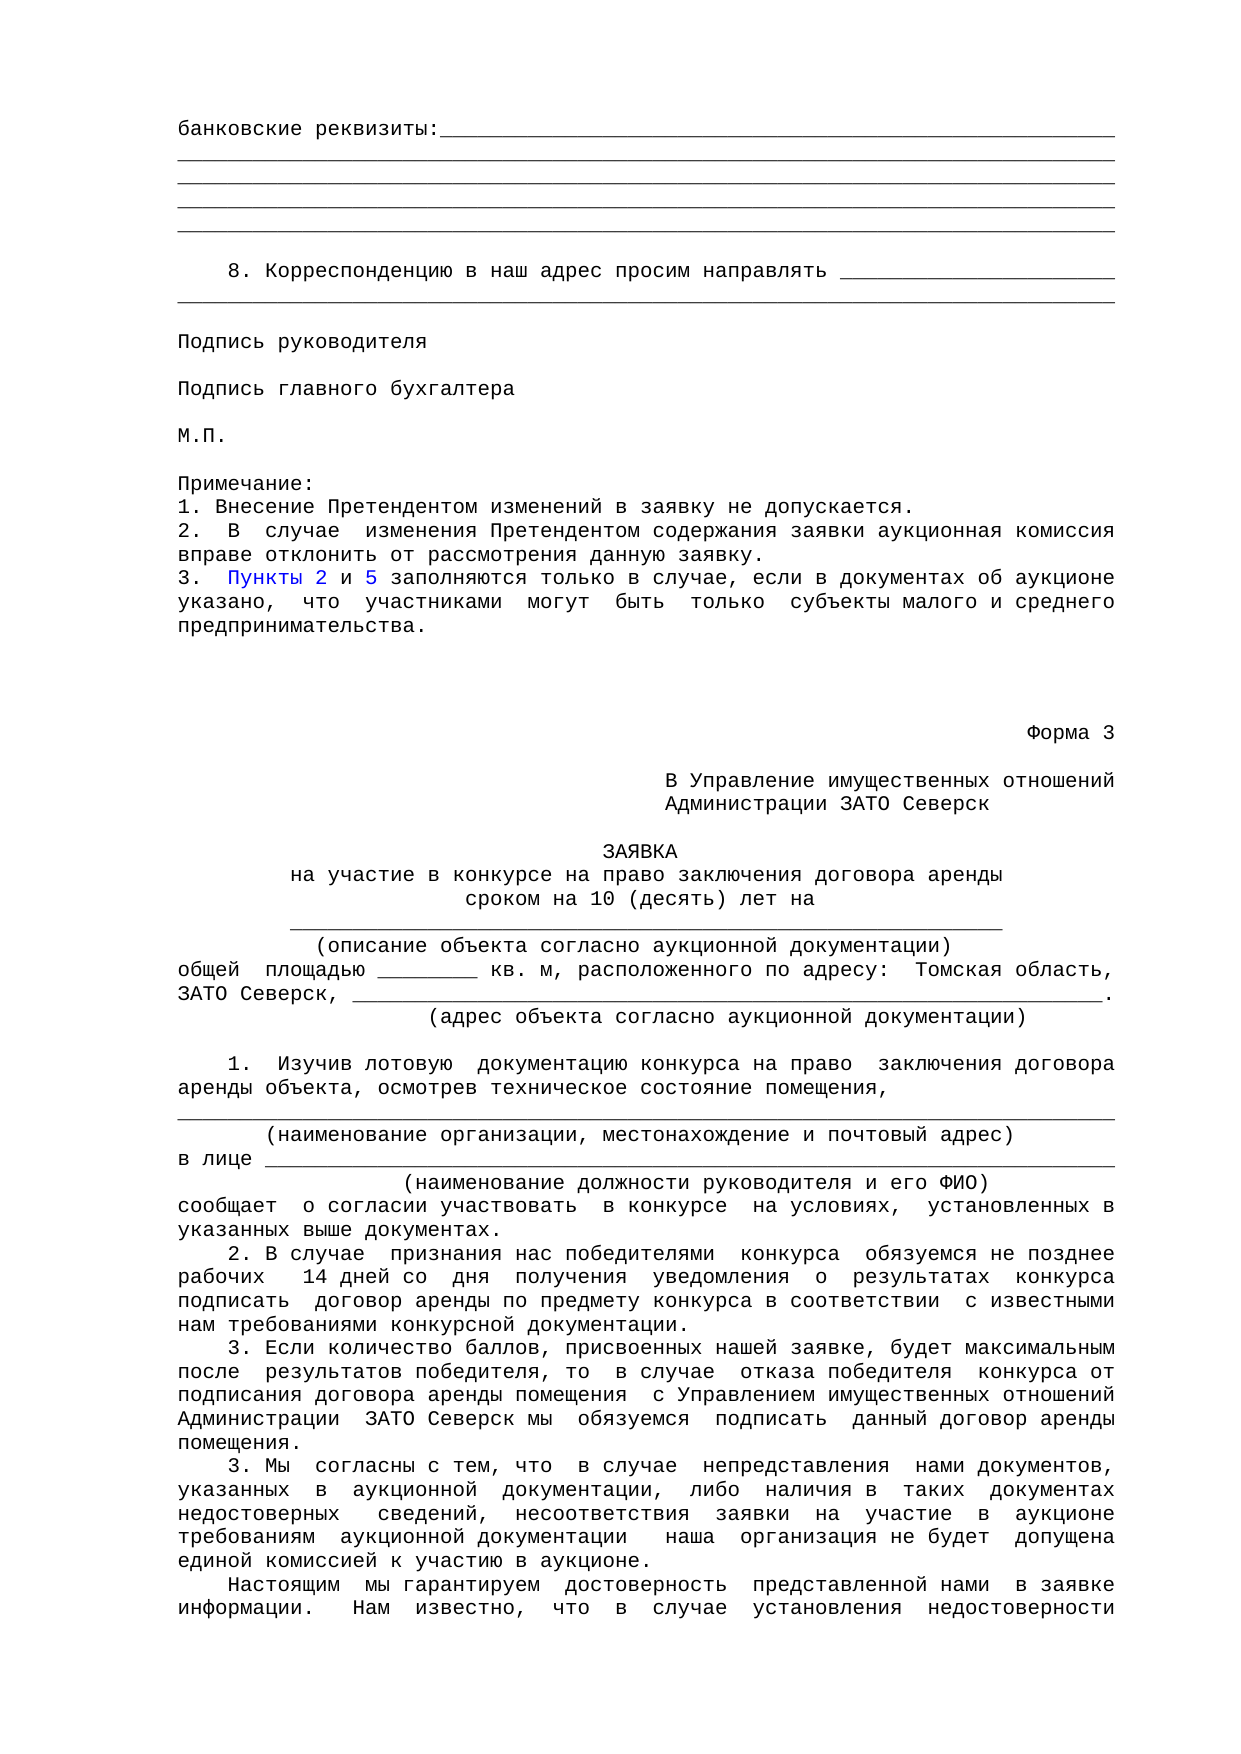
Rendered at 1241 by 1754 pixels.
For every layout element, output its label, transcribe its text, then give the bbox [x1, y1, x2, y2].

text _________________________________________________________ [177, 912, 1152, 935]
text на участие в конкурсе на право заключения договора аренды [177, 864, 1152, 888]
text подписания договора аренды помещения с Управлением имущественных отношений [177, 1384, 1152, 1408]
text ___________________________________________________________________________ [177, 165, 1152, 189]
text вправе отклонить от рассмотрения данную заявку. [177, 544, 1152, 567]
text рабочих 14 дней со дня получения уведомления о результатах конкурса [177, 1266, 1152, 1290]
text указанных выше документах. [177, 1219, 1152, 1243]
text ___________________________________________________________________________ [177, 189, 1152, 213]
text 3. Если количество баллов, присвоенных нашей заявке, будет максимальным [177, 1337, 1152, 1361]
text 2. В случае изменения Претендентом содержания заявки аукционная комиссия [177, 520, 1152, 544]
text помещения. [177, 1432, 1152, 1455]
text ЗАЯВКА [177, 841, 1152, 864]
text требованиям аукционной документации наша организация не будет допущена [177, 1526, 1152, 1550]
text информации. Нам известно, что в случае установления недостоверности [177, 1597, 1152, 1621]
text предпринимательства. [177, 615, 1152, 638]
text (адрес объекта согласно аукционной документации) [177, 1006, 1152, 1030]
text 1. Изучив лотовую документацию конкурса на право заключения договора [177, 1053, 1152, 1077]
text аренды объекта, осмотрев техническое состояние помещения, [177, 1077, 1152, 1101]
text (наименование должности руководителя и его ФИО) [177, 1172, 1152, 1195]
text общей площадью ________ кв. м, расположенного по адресу: Томская область, [177, 959, 1152, 982]
text ЗАТО Северск, ____________________________________________________________. [177, 982, 1152, 1006]
text ___________________________________________________________________________ [177, 213, 1152, 236]
text Подпись главного бухгалтера [177, 378, 1152, 402]
text единой комиссией к участию в аукционе. [177, 1550, 1152, 1574]
text после результатов победителя, то в случае отказа победителя конкурса от [177, 1361, 1152, 1384]
text ___________________________________________________________________________ [177, 142, 1152, 165]
text нам требованиями конкурсной документации. [177, 1313, 1152, 1337]
text указано, что участниками могут быть только субъекты малого и среднего [177, 591, 1152, 615]
text Форма 3 [177, 722, 1152, 746]
text 1. Внесение Претендентом изменений в заявку не допускается. [177, 496, 1152, 520]
text указанных в аукционной документации, либо наличия в таких документах [177, 1479, 1152, 1503]
text Администрации ЗАТО Северск мы обязуемся подписать данный договор аренды [177, 1408, 1152, 1432]
text в лице ____________________________________________________________________ [177, 1148, 1152, 1172]
text Администрации ЗАТО Северск [177, 793, 1152, 817]
text 2. В случае признания нас победителями конкурса обязуемся не позднее [177, 1243, 1152, 1266]
text М.П. [177, 426, 1152, 449]
text В Управление имущественных отношений [177, 770, 1152, 793]
text Примечание: [177, 473, 1152, 496]
text 3. Пункты 2 и 5 заполняются только в случае, если в документах об аукционе [177, 567, 1152, 591]
text (описание объекта согласно аукционной документации) [177, 935, 1152, 959]
text недостоверных сведений, несоответствия заявки на участие в аукционе [177, 1503, 1152, 1526]
text 8. Корреспонденцию в наш адрес просим направлять ______________________ [177, 260, 1152, 284]
text ___________________________________________________________________________ [177, 1101, 1152, 1124]
text Подпись руководителя [177, 331, 1152, 354]
text банковские реквизиты:______________________________________________________ [177, 118, 1152, 142]
text подписать договор аренды по предмету конкурса в соответствии с известными [177, 1290, 1152, 1313]
text (наименование организации, местонахождение и почтовый адрес) [177, 1124, 1152, 1148]
text 3. Мы согласны с тем, что в случае непредставления нами документов, [177, 1455, 1152, 1479]
text сроком на 10 (десять) лет на [177, 888, 1152, 912]
text сообщает о согласии участвовать в конкурсе на условиях, установленных в [177, 1195, 1152, 1219]
text ___________________________________________________________________________ [177, 284, 1152, 307]
text Настоящим мы гарантируем достоверность представленной нами в заявке [177, 1574, 1152, 1597]
